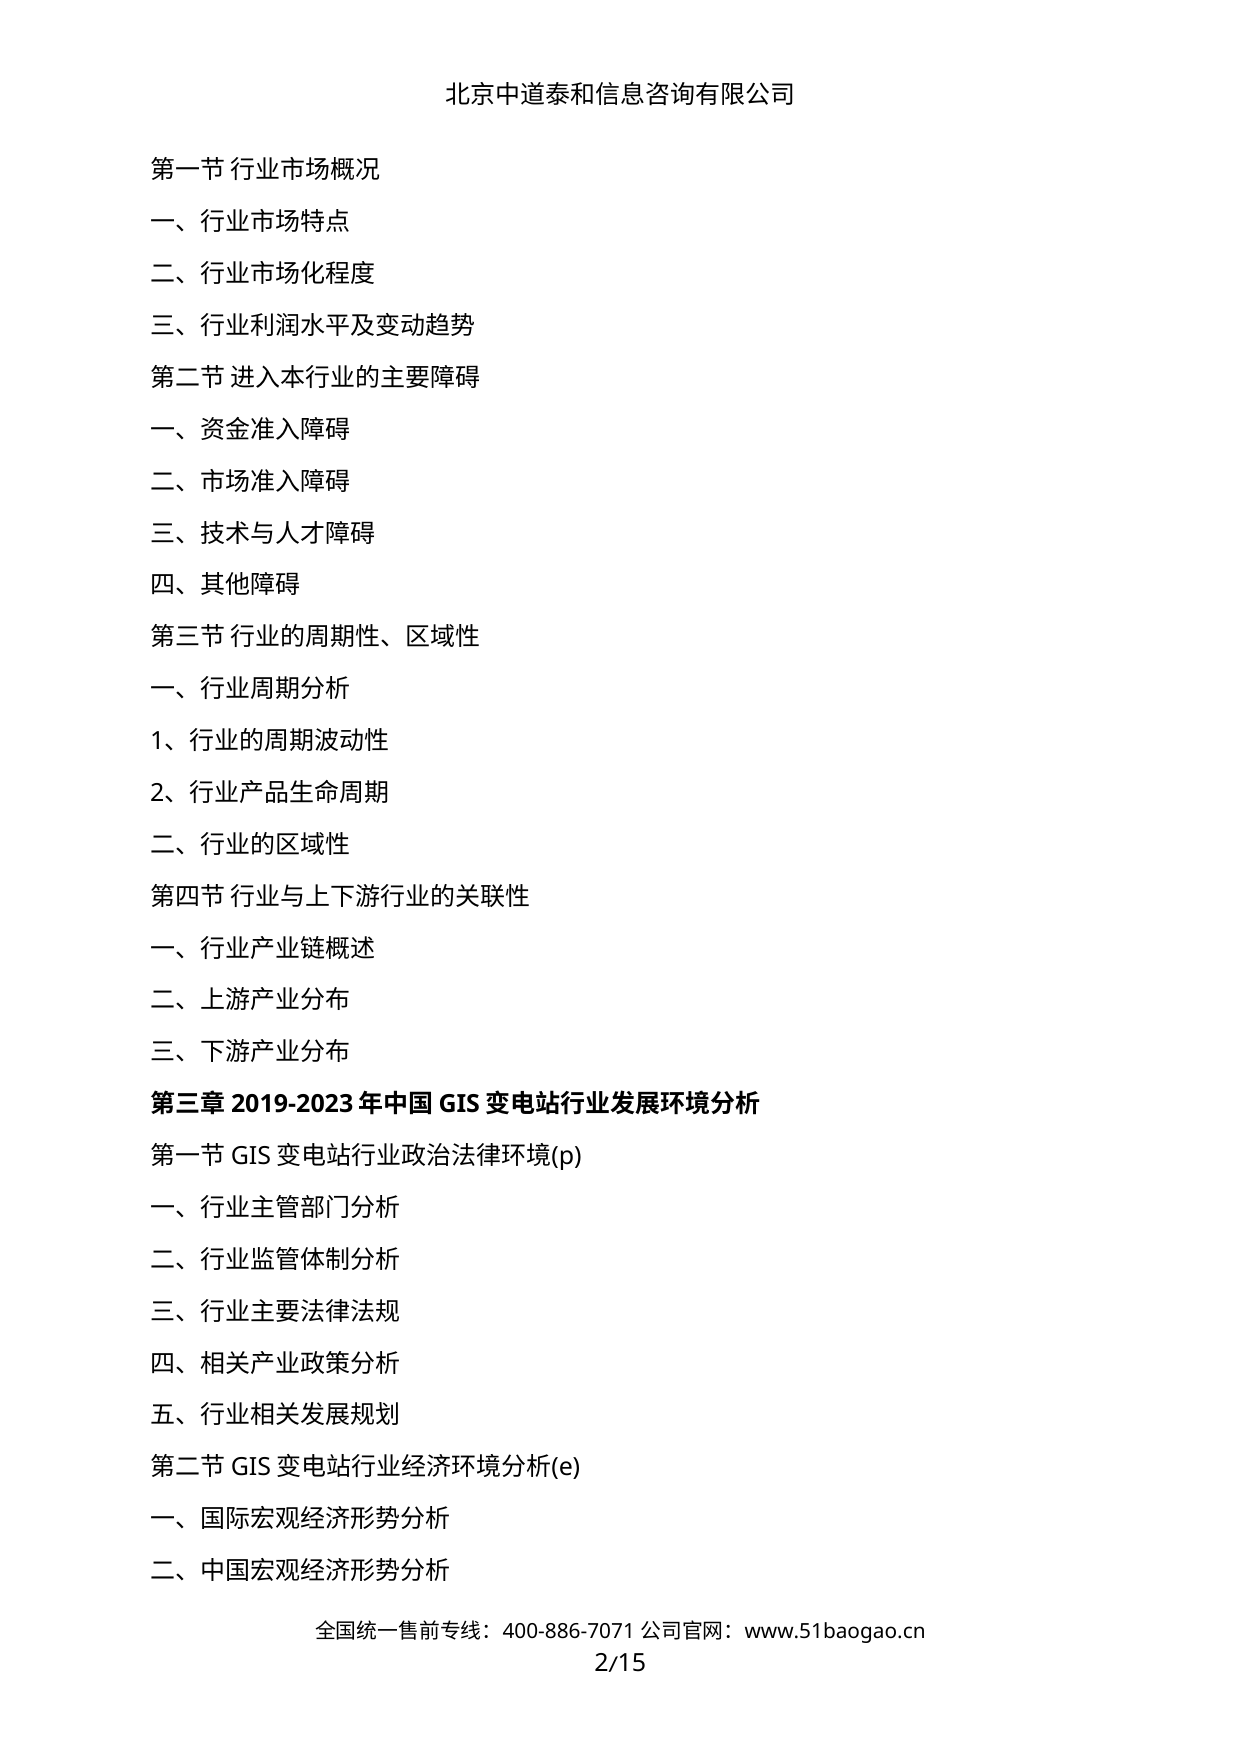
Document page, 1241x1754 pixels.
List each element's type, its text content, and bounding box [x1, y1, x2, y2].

text 五、行业相关发展规划 [150, 1395, 1090, 1431]
text 三、行业主要法律法规 [150, 1291, 1090, 1327]
text 第二节 GIS变电站行业经济环境分析(e) [150, 1447, 1090, 1483]
text 二、行业的区域性 [150, 824, 1090, 861]
text 二、中国宏观经济形势分析 [150, 1551, 1090, 1587]
text 一、资金准入障碍 [150, 409, 1090, 446]
text 第三章 2019-2023年中国GIS变电站行业发展环境分析 [150, 1084, 1090, 1120]
text 四、其他障碍 [150, 565, 1090, 601]
text 三、技术与人才障碍 [150, 513, 1090, 549]
text 2、行业产品生命周期 [150, 772, 1090, 809]
text 二、市场准入障碍 [150, 461, 1090, 497]
text 二、行业监管体制分析 [150, 1239, 1090, 1276]
text 一、行业周期分析 [150, 669, 1090, 705]
text 第一节 行业市场概况 [150, 150, 1090, 186]
text 三、下游产业分布 [150, 1032, 1090, 1068]
text 四、相关产业政策分析 [150, 1343, 1090, 1379]
text 三、行业利润水平及变动趋势 [150, 306, 1090, 342]
text 二、行业市场化程度 [150, 254, 1090, 290]
text 第三节 行业的周期性、区域性 [150, 617, 1090, 653]
text 第二节 进入本行业的主要障碍 [150, 357, 1090, 394]
text 一、国际宏观经济形势分析 [150, 1499, 1090, 1535]
text 第四节 行业与上下游行业的关联性 [150, 876, 1090, 912]
text 一、行业市场特点 [150, 202, 1090, 238]
text 第一节 GIS变电站行业政治法律环境(p) [150, 1136, 1090, 1172]
text 1、行业的周期波动性 [150, 721, 1090, 757]
text 二、上游产业分布 [150, 980, 1090, 1016]
text 一、行业主管部门分析 [150, 1187, 1090, 1224]
text 一、行业产业链概述 [150, 928, 1090, 964]
